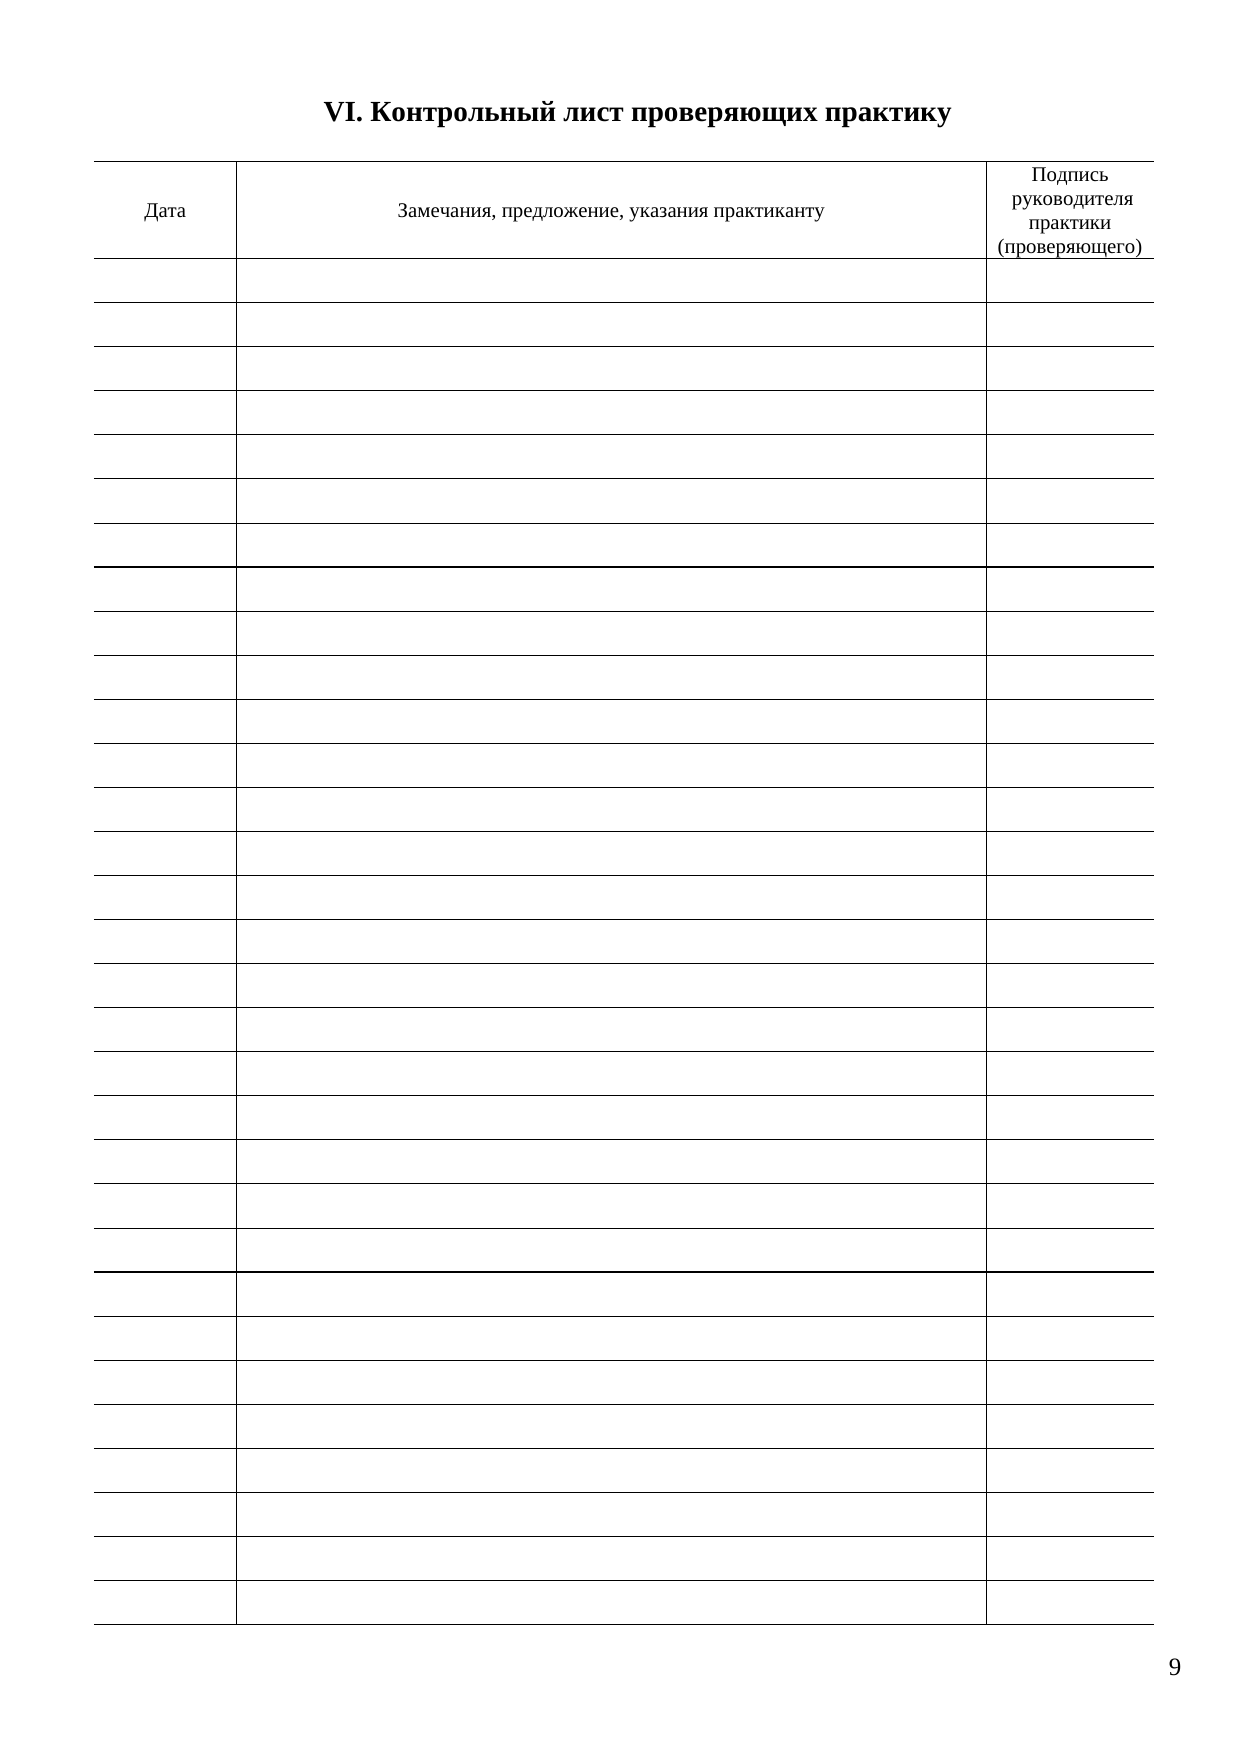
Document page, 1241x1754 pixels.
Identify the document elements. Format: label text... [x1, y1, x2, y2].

table_cell [94, 788, 236, 831]
table_cell [94, 964, 236, 1007]
table_cell [237, 524, 986, 566]
table_cell [94, 1493, 236, 1536]
table_cell [987, 479, 1153, 522]
table_cell [987, 1361, 1153, 1404]
table_cell [94, 1273, 236, 1316]
table_cell [237, 1361, 986, 1404]
table_cell [987, 700, 1153, 743]
table_cell [987, 612, 1153, 654]
table_cell [237, 1493, 986, 1536]
table_cell [237, 1096, 986, 1139]
table_cell [237, 391, 986, 434]
table_cell [987, 303, 1153, 346]
table_cell [237, 876, 986, 919]
table_cell [987, 788, 1153, 831]
table_cell [987, 876, 1153, 919]
table_cell [237, 920, 986, 963]
table_cell [987, 1317, 1153, 1359]
table_cell [987, 832, 1153, 875]
table_cell [94, 1052, 236, 1095]
table_cell [237, 612, 986, 654]
table_cell [94, 876, 236, 919]
table_cell [94, 1229, 236, 1271]
table_cell [94, 832, 236, 875]
table_cell [94, 1581, 236, 1624]
table_cell [94, 1537, 236, 1580]
table_cell [237, 832, 986, 875]
table_cell [237, 568, 986, 611]
text VI. Контрольный лист проверяющих практику [94, 94, 1181, 127]
table_header Замечания, предложение, указания практиканту [237, 162, 986, 258]
table_cell [237, 1273, 986, 1316]
table_cell [237, 259, 986, 302]
table_cell [987, 744, 1153, 787]
table_cell [94, 524, 236, 566]
table_cell [987, 1184, 1153, 1227]
table_cell [94, 1140, 236, 1183]
table_cell [987, 656, 1153, 699]
table_cell [94, 259, 236, 302]
table_cell [237, 1229, 986, 1271]
table_cell [94, 1184, 236, 1227]
table_cell [94, 1361, 236, 1404]
table_cell [94, 744, 236, 787]
table_cell [237, 1140, 986, 1183]
table_cell [237, 1449, 986, 1492]
table_cell [987, 391, 1153, 434]
table_cell [94, 1405, 236, 1448]
table_cell [94, 920, 236, 963]
table_cell [987, 1537, 1153, 1580]
table_cell [987, 1273, 1153, 1316]
table_cell [94, 1449, 236, 1492]
table_cell [987, 1008, 1153, 1051]
table_cell [237, 479, 986, 522]
table_cell [237, 1184, 986, 1227]
table_cell [94, 347, 236, 390]
table_cell [987, 1581, 1153, 1624]
table_header Дата [94, 162, 236, 258]
table_cell [94, 656, 236, 699]
table_cell [987, 347, 1153, 390]
table_cell [94, 568, 236, 611]
table_cell [237, 347, 986, 390]
table_header Подпись руководителя практики (проверяющего) [987, 162, 1153, 258]
table_cell [987, 1405, 1153, 1448]
table_cell [94, 303, 236, 346]
table_cell [987, 524, 1153, 566]
table_cell [237, 744, 986, 787]
table_cell [94, 1096, 236, 1139]
table_cell [94, 1008, 236, 1051]
table_cell [987, 568, 1153, 611]
table_cell [987, 1052, 1153, 1095]
table_cell [94, 479, 236, 522]
table_cell [237, 1405, 986, 1448]
table_cell [237, 1317, 986, 1359]
table_cell [237, 435, 986, 478]
table_cell [987, 1140, 1153, 1183]
table_cell [987, 1449, 1153, 1492]
table_cell [94, 1317, 236, 1359]
table_cell [987, 964, 1153, 1007]
table_cell [987, 1096, 1153, 1139]
table_cell [237, 788, 986, 831]
table_cell [237, 303, 986, 346]
table_cell [94, 435, 236, 478]
table_cell [987, 920, 1153, 963]
table_cell [987, 435, 1153, 478]
table_cell [237, 964, 986, 1007]
table_cell [237, 656, 986, 699]
table_cell [94, 700, 236, 743]
table_cell [237, 1581, 986, 1624]
table_cell [987, 259, 1153, 302]
table_cell [237, 700, 986, 743]
table_cell [237, 1052, 986, 1095]
table_cell [94, 612, 236, 654]
table_cell [94, 391, 236, 434]
table_cell [237, 1537, 986, 1580]
table_cell [987, 1493, 1153, 1536]
table_cell [987, 1229, 1153, 1271]
table_cell [237, 1008, 986, 1051]
